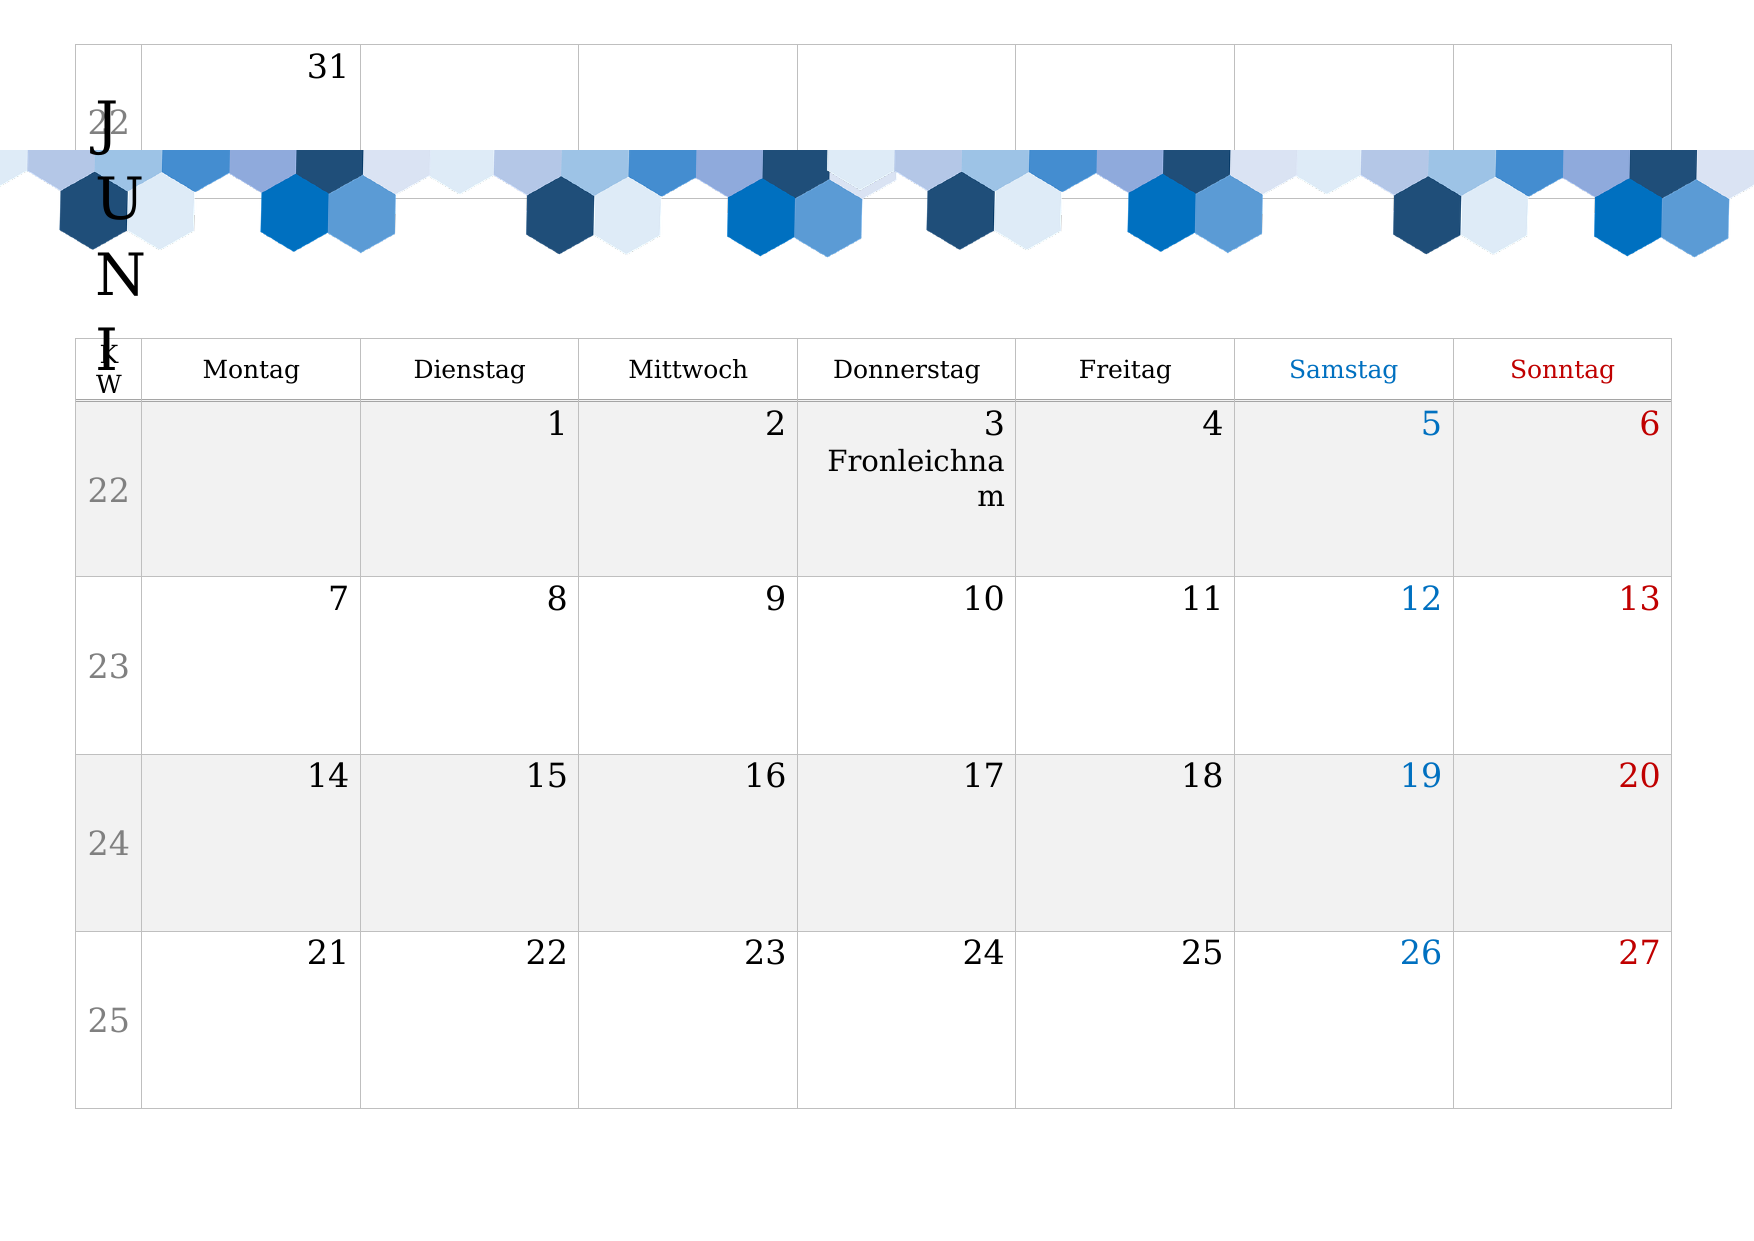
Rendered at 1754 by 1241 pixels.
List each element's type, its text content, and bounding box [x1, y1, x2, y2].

table_cell 5 [1235, 402, 1453, 576]
table_cell 15 [361, 755, 578, 931]
table_cell 25 [76, 932, 141, 1108]
table_cell [1235, 45, 1453, 150]
table_cell 21 [142, 932, 360, 1108]
picture [0, 150, 1754, 296]
table_cell [142, 402, 360, 576]
table_cell [579, 45, 797, 150]
table_cell 9 [579, 577, 797, 753]
table_cell 22 [76, 45, 141, 150]
table_cell 2 [579, 402, 797, 576]
table_cell [361, 45, 578, 150]
table_cell 11 [1016, 577, 1234, 753]
table_cell 26 [1235, 932, 1453, 1108]
table_header Freitag [1016, 339, 1234, 399]
table_cell 25 [1016, 932, 1234, 1108]
table_cell 6 [1454, 402, 1671, 576]
table_cell [798, 45, 1015, 150]
table_cell 14 [142, 755, 360, 931]
table_cell [1454, 45, 1671, 150]
table_cell 22 [76, 402, 141, 576]
table_header Montag [142, 339, 360, 399]
table_cell 31 [142, 45, 360, 150]
table_header Sonntag [1454, 339, 1671, 399]
table_cell 7 [142, 577, 360, 753]
table_cell 13 [1454, 577, 1671, 753]
table_cell 17 [798, 755, 1015, 931]
table_cell 20 [1454, 755, 1671, 931]
table_cell 22 [361, 932, 578, 1108]
table_cell 24 [798, 932, 1015, 1108]
table_cell 3 Fronleichnam [798, 402, 1015, 576]
table_header Donnerstag [798, 339, 1015, 399]
table_cell 12 [1235, 577, 1453, 753]
table_cell 8 [361, 577, 578, 753]
table_header Mittwoch [579, 339, 797, 399]
table_header Samstag [1235, 339, 1453, 399]
table_cell 27 [1454, 932, 1671, 1108]
table_cell 16 [579, 755, 797, 931]
table_cell 23 [76, 577, 141, 753]
table_cell 19 [1235, 755, 1453, 931]
table_cell 4 [1016, 402, 1234, 576]
table_cell 18 [1016, 755, 1234, 931]
table_cell 1 [361, 402, 578, 576]
table_header KW [76, 339, 141, 399]
table_header Dienstag [361, 339, 578, 399]
table_cell 24 [76, 755, 141, 931]
table_cell 23 [579, 932, 797, 1108]
table_cell 10 [798, 577, 1015, 753]
table_cell [1016, 45, 1234, 150]
